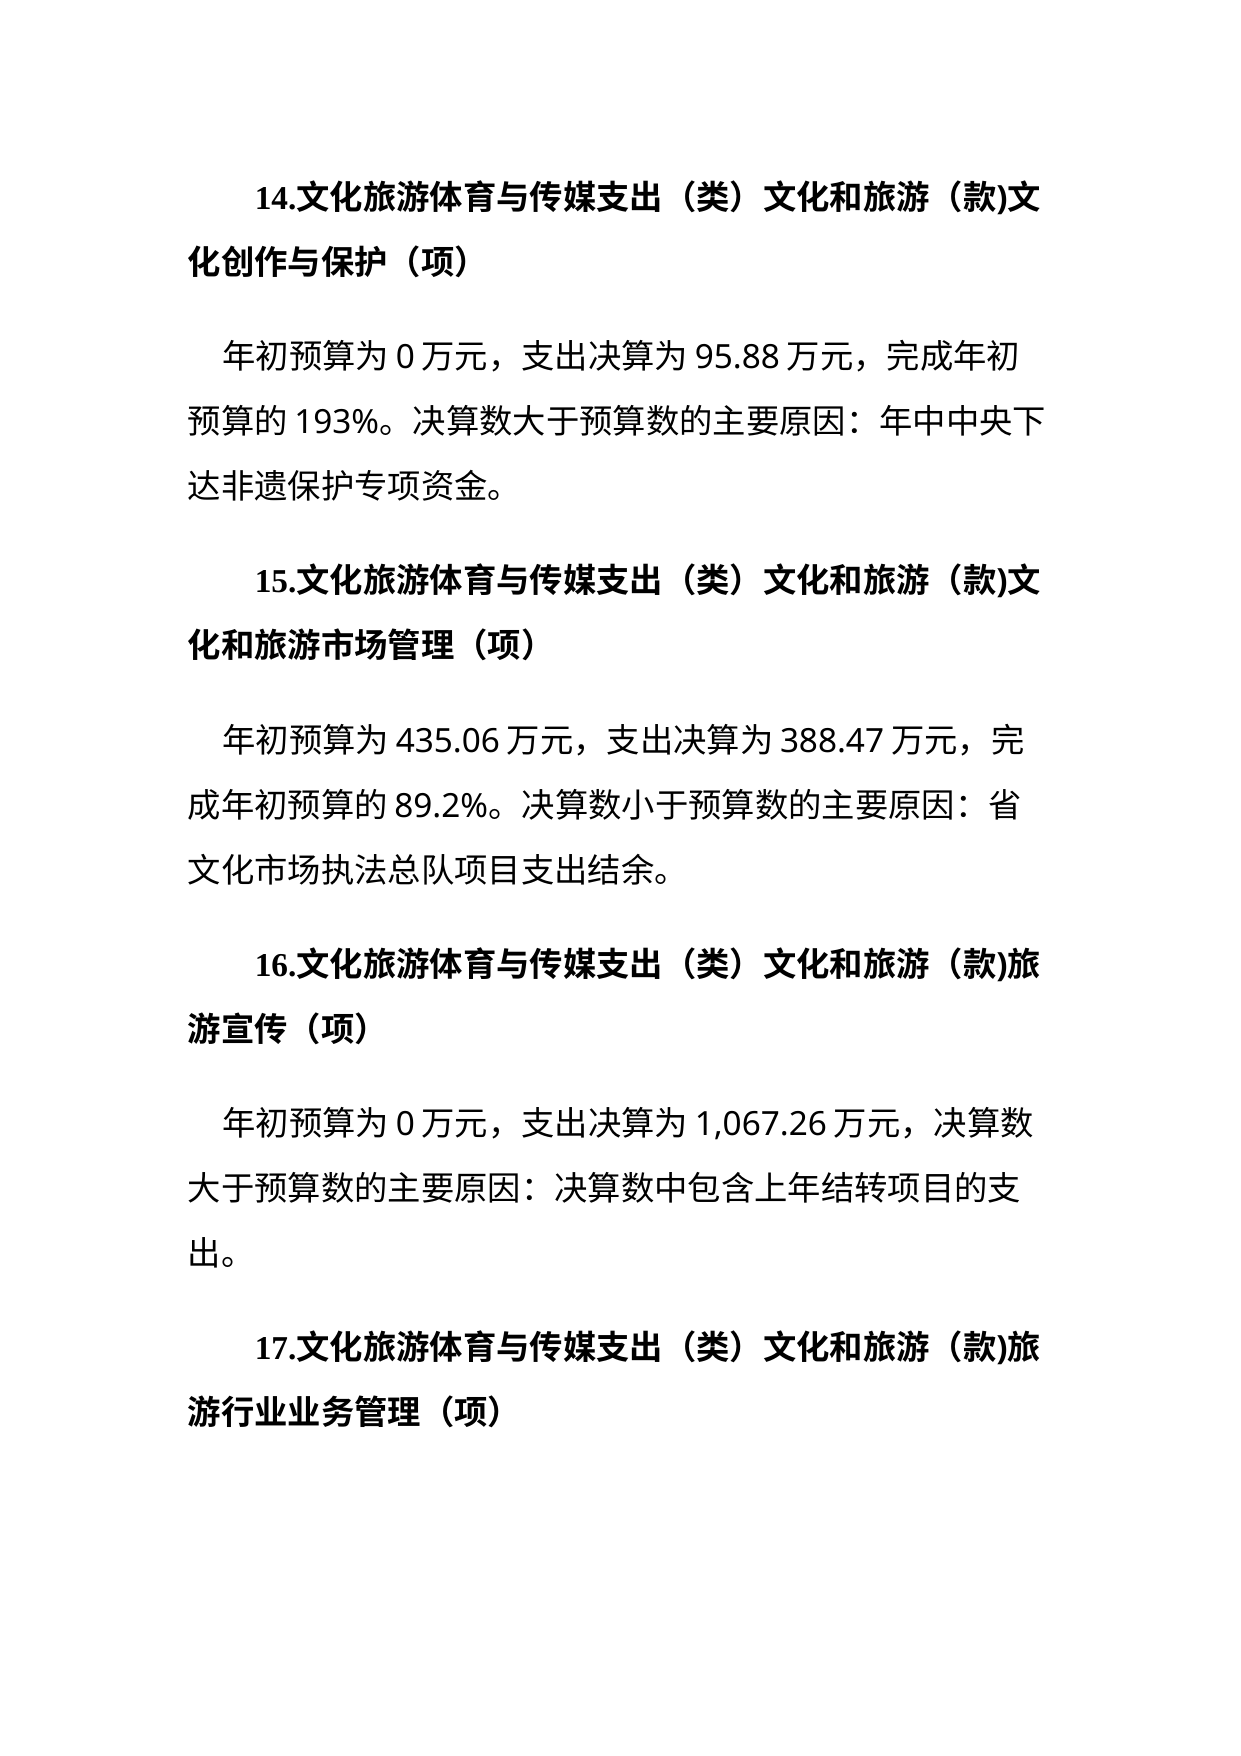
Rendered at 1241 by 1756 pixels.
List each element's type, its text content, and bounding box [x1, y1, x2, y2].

text 年初预算为0万元，支出决算为1,067.26万元，决算数大于预算数的主要原因：决算数中包含上年结转项目的支出。 [187, 1088, 1053, 1283]
list 文化旅游体育与传媒支出（类）文化和旅游（款)文化和旅游市场管理（项） [187, 546, 1053, 676]
list 文化旅游体育与传媒支出（类）文化和旅游（款)旅游行业业务管理（项） [187, 1313, 1053, 1443]
text 年初预算为435.06万元，支出决算为388.47万元，完成年初预算的89.2%。决算数小于预算数的主要原因：省文化市场执法总队项目支出结余。 [187, 705, 1053, 900]
list 文化旅游体育与传媒支出（类）文化和旅游（款)旅游宣传（项） [187, 929, 1053, 1059]
text 年初预算为0万元，支出决算为95.88万元，完成年初预算的193%。决算数大于预算数的主要原因：年中中央下达非遗保护专项资金。 [187, 322, 1053, 517]
list 文化旅游体育与传媒支出（类）文化和旅游（款)文化创作与保护（项） [187, 163, 1053, 293]
